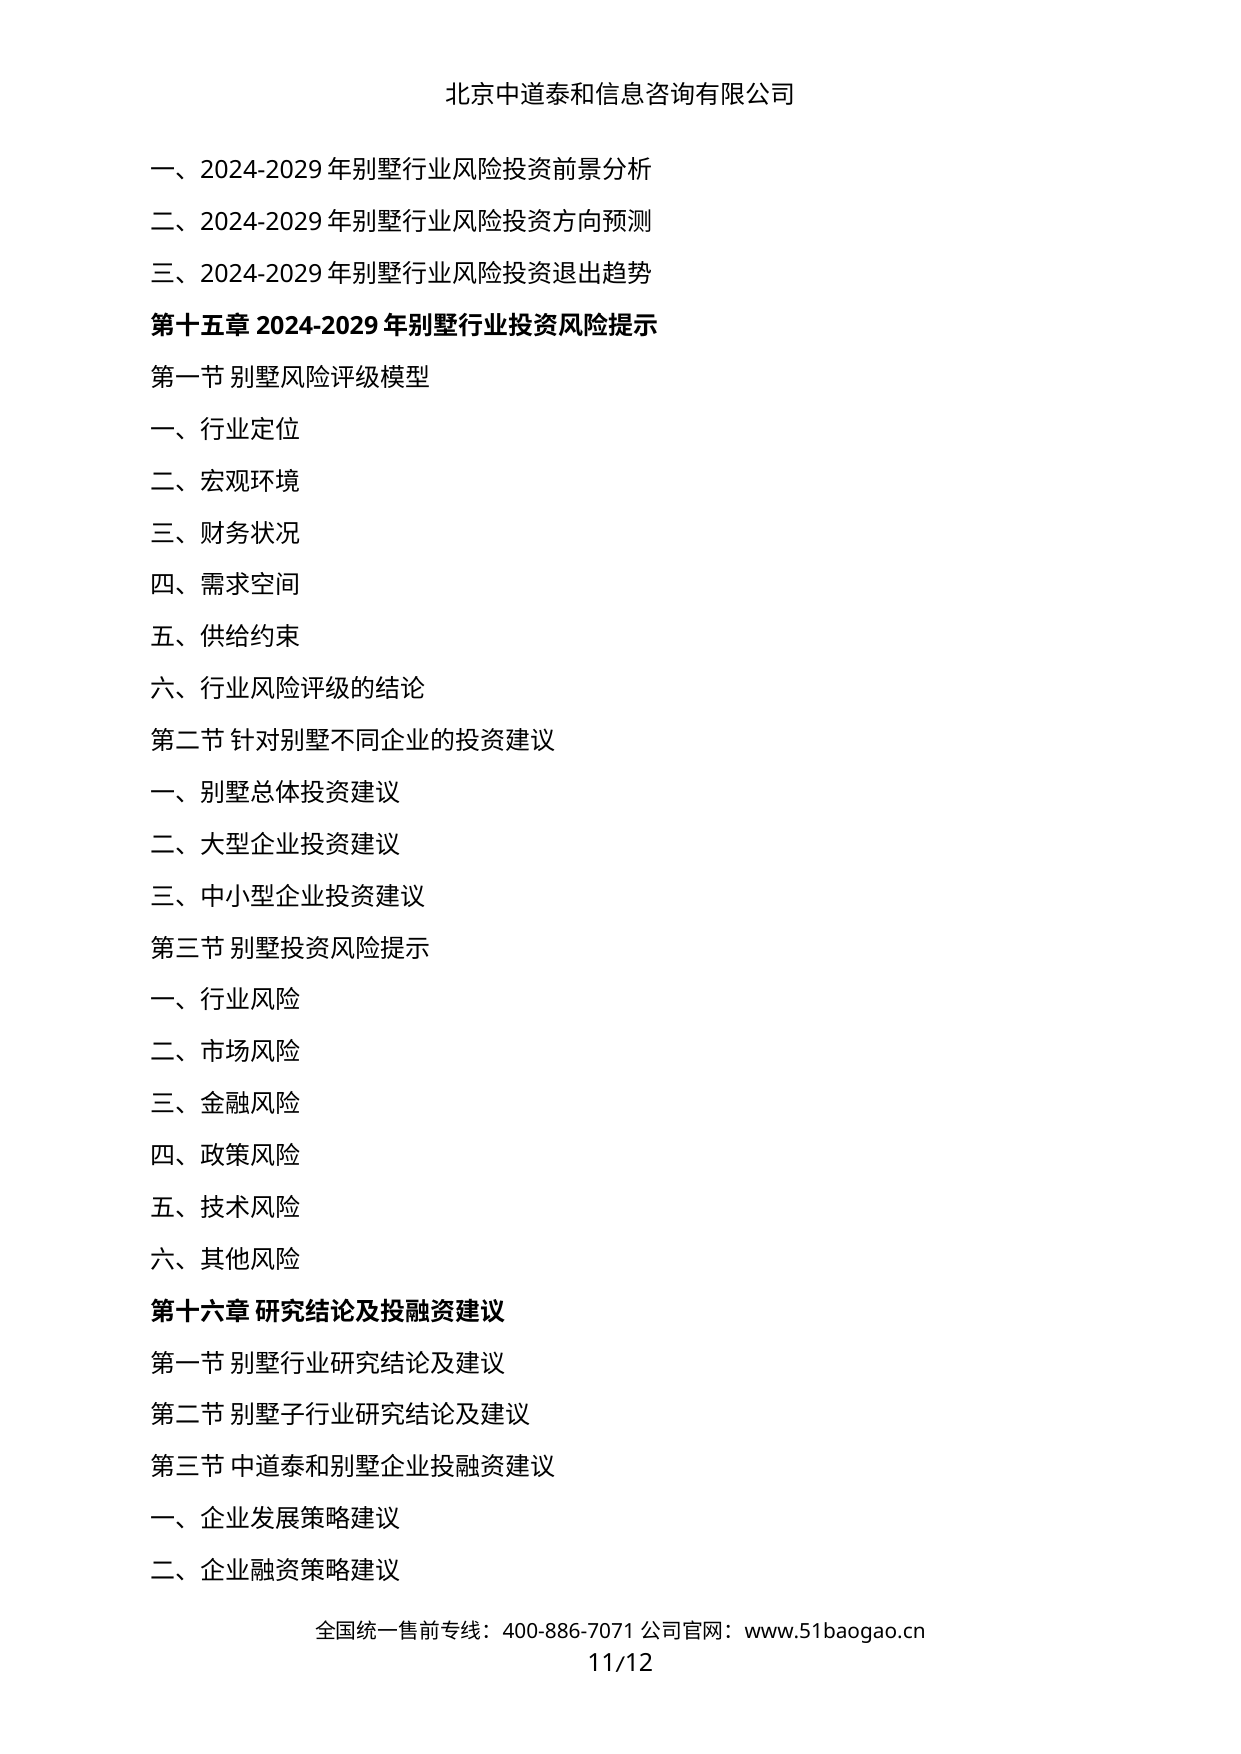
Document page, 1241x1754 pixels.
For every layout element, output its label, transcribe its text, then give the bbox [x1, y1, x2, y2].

text 一、行业定位 [150, 409, 1090, 446]
text 第二节 针对别墅不同企业的投资建议 [150, 721, 1090, 757]
text 五、技术风险 [150, 1187, 1090, 1224]
text 六、其他风险 [150, 1239, 1090, 1276]
text 第二节 别墅子行业研究结论及建议 [150, 1395, 1090, 1431]
text 第三节 别墅投资风险提示 [150, 928, 1090, 964]
text 四、政策风险 [150, 1136, 1090, 1172]
text 一、企业发展策略建议 [150, 1499, 1090, 1535]
text 二、宏观环境 [150, 461, 1090, 497]
text 六、行业风险评级的结论 [150, 669, 1090, 705]
text 一、2024-2029年别墅行业风险投资前景分析 [150, 150, 1090, 186]
text 二、企业融资策略建议 [150, 1551, 1090, 1587]
text 第十六章 研究结论及投融资建议 [150, 1291, 1090, 1327]
text 四、需求空间 [150, 565, 1090, 601]
text 二、2024-2029年别墅行业风险投资方向预测 [150, 202, 1090, 238]
text 二、大型企业投资建议 [150, 824, 1090, 861]
text 第十五章 2024-2029年别墅行业投资风险提示 [150, 306, 1090, 342]
text 第一节 别墅行业研究结论及建议 [150, 1343, 1090, 1379]
text 五、供给约束 [150, 617, 1090, 653]
text 三、中小型企业投资建议 [150, 876, 1090, 912]
text 第一节 别墅风险评级模型 [150, 357, 1090, 394]
text 第三节 中道泰和别墅企业投融资建议 [150, 1447, 1090, 1483]
text 三、2024-2029年别墅行业风险投资退出趋势 [150, 254, 1090, 290]
text 一、行业风险 [150, 980, 1090, 1016]
text 一、别墅总体投资建议 [150, 772, 1090, 809]
text 三、金融风险 [150, 1084, 1090, 1120]
text 三、财务状况 [150, 513, 1090, 549]
text 二、市场风险 [150, 1032, 1090, 1068]
